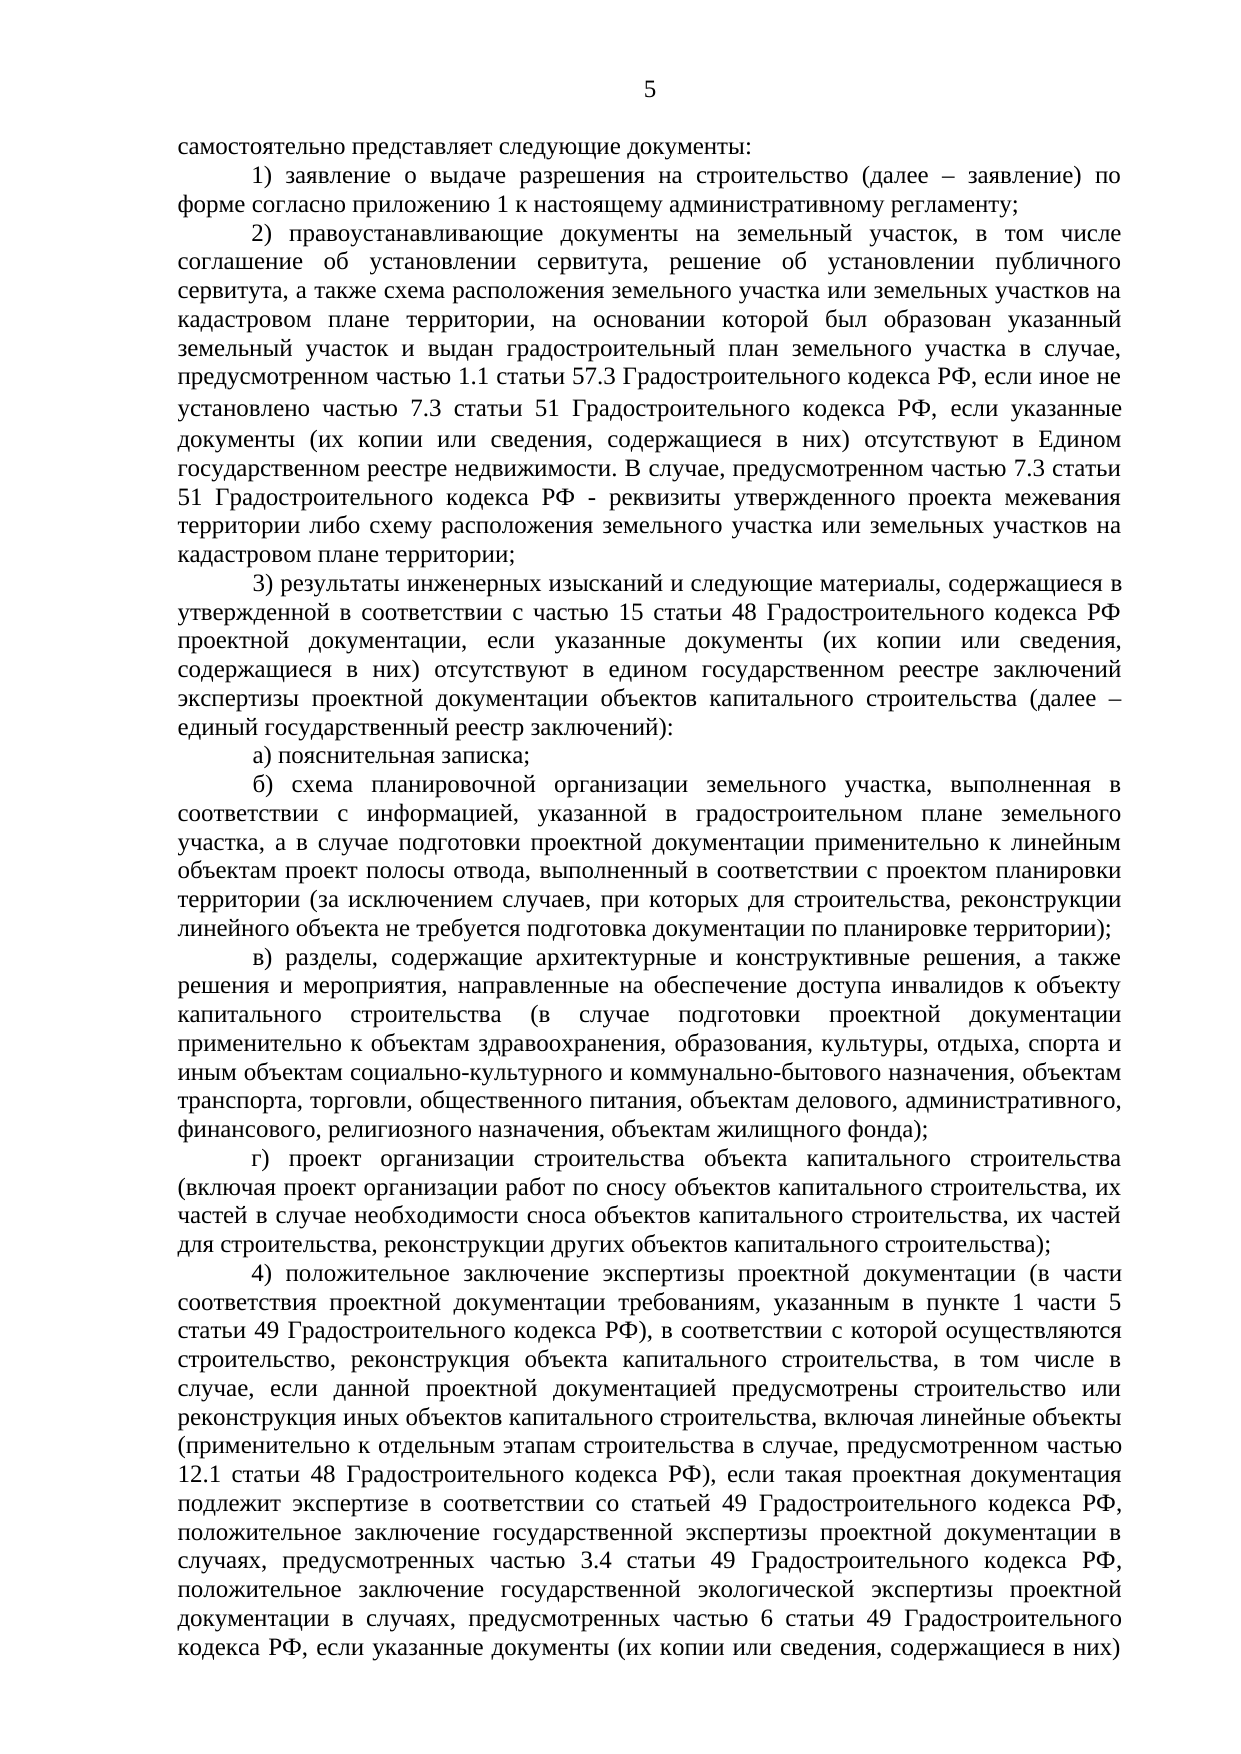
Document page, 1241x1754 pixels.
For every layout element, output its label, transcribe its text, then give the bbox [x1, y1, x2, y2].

text в) разделы, содержащие архитектурные и конструктивные решения, а также решения и мероприятия, направленные на обеспечение доступа инвалидов к объекту капитального строительства (в случае подготовки проектной документации применительно к объектам здравоохранения, образования, культуры, отдыха, спорта и иным объектам социально-культурного и коммунально-бытового назначения, объектам транспорта, торговли, общественного питания, объектам делового, административного, финансового, религиозного назначения, объектам жилищного фонда); [177, 942, 1122, 1143]
text а) пояснительная записка; [177, 740, 1122, 769]
text б) схема планировочной организации земельного участка, выполненная в соответствии с информацией, указанной в градостроительном плане земельного участка, а в случае подготовки проектной документации применительно к линейным объектам проект полосы отвода, выполненный в соответствии с проектом планировки территории (за исключением случаев, при которых для строительства, реконструкции линейного объекта не требуется подготовка документации по планировке территории); [177, 769, 1122, 942]
text г) проект организации строительства объекта капитального строительства (включая проект организации работ по сносу объектов капитального строительства, их частей в случае необходимости сноса объектов капитального строительства, их частей для строительства, реконструкции других объектов капитального строительства); [177, 1143, 1122, 1258]
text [177, 1258, 1122, 1660]
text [177, 131, 1122, 160]
text 2) правоустанавливающие документы на земельный участок, в том числе соглашение об установлении сервитута, решение об установлении публичного сервитута, а также схема расположения земельного участка или земельных участков на кадастровом плане территории, на основании которой был образован указанный земельный участок и выдан градостроительный план земельного участка в случае, предусмотренном частью 1.1 статьи 57.3 Градостроительного кодекса РФ, если иное не установлено частью 7.3 статьи 51 Градостроительного кодекса РФ, если указанные документы (их копии или сведения, содержащиеся в них) отсутствуют в Едином государственном реестре недвижимости. В случае, предусмотренном частью 7.3 статьи 51 Градостроительного кодекса РФ - реквизиты утвержденного проекта межевания территории либо схему расположения земельного участка или земельных участков на кадастровом плане территории; [177, 218, 1122, 568]
text 1) заявление о выдаче разрешения на строительство (далее – заявление) по форме согласно приложению 1 к настоящему административному регламенту; [177, 160, 1122, 218]
text 3) результаты инженерных изысканий и следующие материалы, содержащиеся в утвержденной в соответствии с частью 15 статьи 48 Градостроительного кодекса РФ проектной документации, если указанные документы (их копии или сведения, содержащиеся в них) отсутствуют в едином государственном реестре заключений экспертизы проектной документации объектов капитального строительства (далее – единый государственный реестр заключений): [177, 568, 1122, 740]
